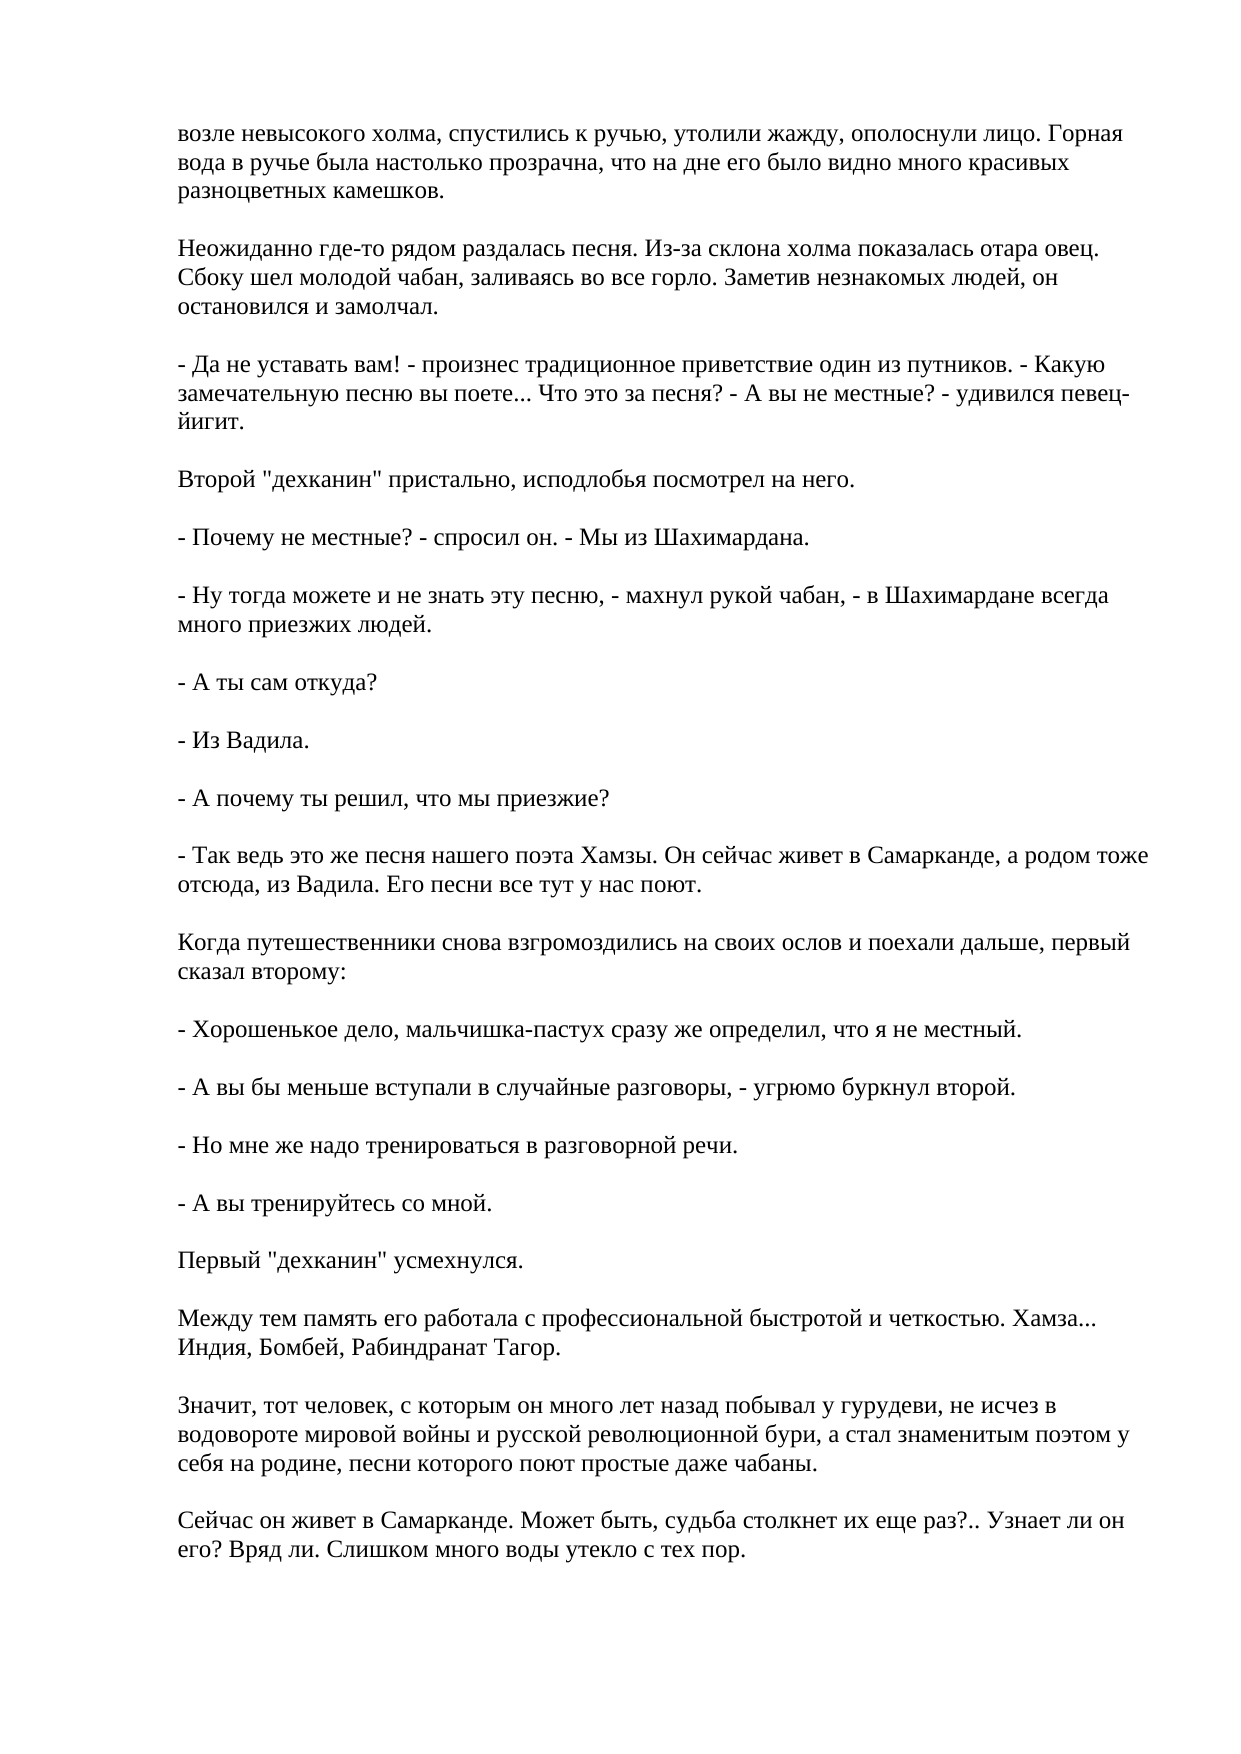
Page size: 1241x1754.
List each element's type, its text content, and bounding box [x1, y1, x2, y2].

text - Но мне же надо тренироваться в разговорной речи. [177, 1130, 1152, 1158]
text возле невысокого холма, спустились к ручью, утолили жажду, ополоснули лицо. Горная вода в ручье была настолько прозрачна, что на дне его было видно много красивых разноцветных камешков. [177, 118, 1152, 204]
text - Да не уставать вам! - произнес традиционное приветствие один из путников. - Какую замечательную песню вы поете... Что это за песня? - А вы не местные? - удивился певец-йигит. [177, 349, 1152, 435]
text - А вы тренируйтесь со мной. [177, 1188, 1152, 1216]
text - Хорошенькое дело, мальчишка-пастух сразу же определил, что я не местный. [177, 1014, 1152, 1043]
text Между тем память его работала с профессиональной быстротой и четкостью. Хамза... Индия, Бомбей, Рабиндранат Тагор. [177, 1303, 1152, 1361]
text - А ты сам откуда? [177, 667, 1152, 696]
text - Из Вадила. [177, 725, 1152, 753]
text - Ну тогда можете и не знать эту песню, - махнул рукой чабан, - в Шахимардане всегда много приезжих людей. [177, 580, 1152, 638]
text Значит, тот человек, с которым он много лет назад побывал у гурудеви, не исчез в водовороте мировой войны и русской революционной бури, а стал знаменитым поэтом у себя на родине, песни которого поют простые даже чабаны. [177, 1390, 1152, 1476]
text - А вы бы меньше вступали в случайные разговоры, - угрюмо буркнул второй. [177, 1072, 1152, 1101]
text - Почему не местные? - спросил он. - Мы из Шахимардана. [177, 522, 1152, 551]
text Неожиданно где-то рядом раздалась песня. Из-за склона холма показалась отара овец. Сбоку шел молодой чабан, заливаясь во все горло. Заметив незнакомых людей, он остановился и замолчал. [177, 233, 1152, 320]
text Второй "дехканин" пристально, исподлобья посмотрел на него. [177, 464, 1152, 493]
text Сейчас он живет в Самарканде. Может быть, судьба столкнет их еще раз?.. Узнает ли он его? Вряд ли. Слишком много воды утекло с тех пор. [177, 1506, 1152, 1563]
text Первый "дехканин" усмехнулся. [177, 1246, 1152, 1274]
text Когда путешественники снова взгромоздились на своих ослов и поехали дальше, первый сказал второму: [177, 927, 1152, 985]
text - Так ведь это же песня нашего поэта Хамзы. Он сейчас живет в Самарканде, а родом тоже отсюда, из Вадила. Его песни все тут у нас поют. [177, 841, 1152, 898]
text - А почему ты решил, что мы приезжие? [177, 783, 1152, 811]
